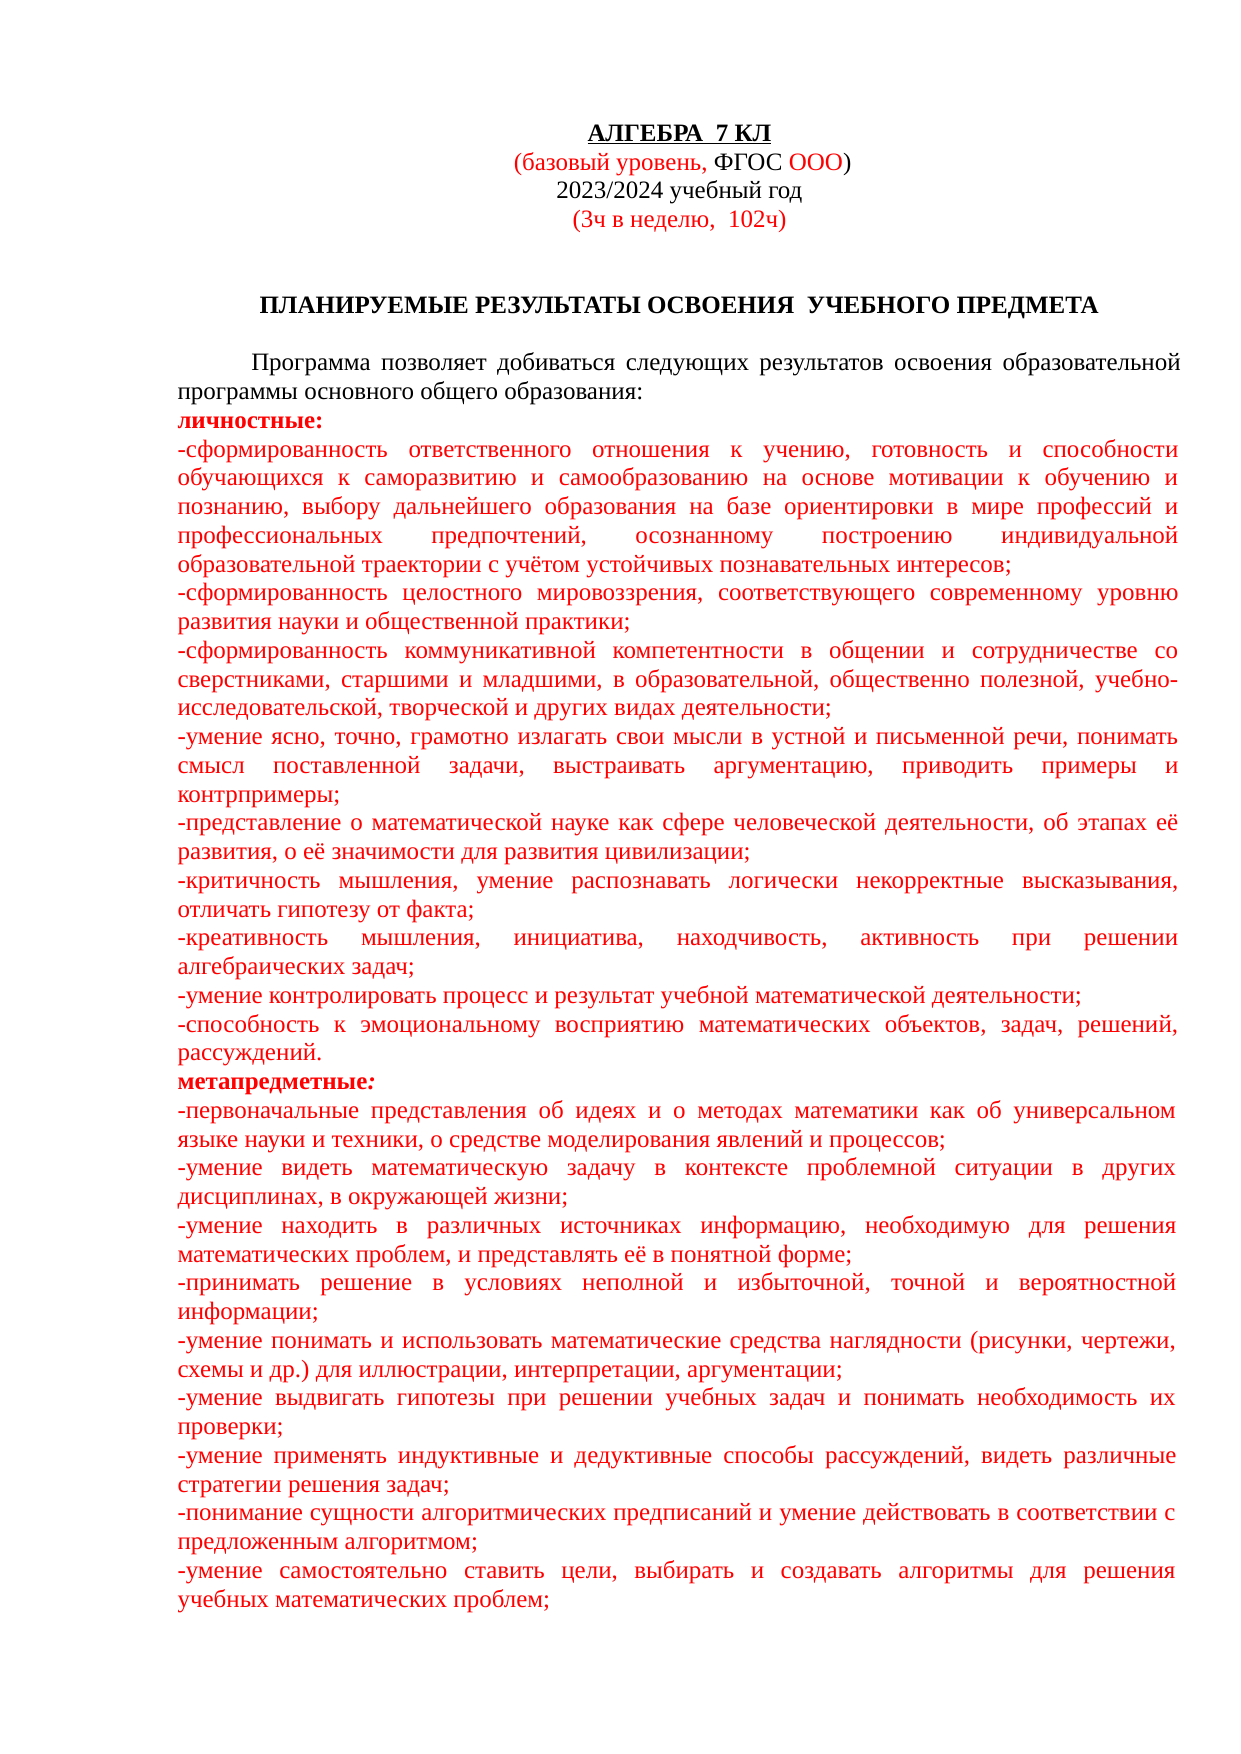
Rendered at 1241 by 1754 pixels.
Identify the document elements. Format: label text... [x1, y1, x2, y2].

text -умение применять индуктивные и дедуктивные способы рассуждений, видеть различные стратегии решения задач; [177, 1440, 1177, 1497]
text -способность к эмоциональному восприятию математических объектов, задач, решений, рассуждений. [177, 1009, 1179, 1066]
text -умение самостоятельно ставить цели, выбирать и создавать алгоритмы для решения учебных математических проблем; [177, 1555, 1177, 1612]
text Программа позволяет добиваться следующих результатов освоения образовательной программы основного общего образования: [177, 347, 1181, 405]
text -умение видеть математическую задачу в контексте проблемной ситуации в других дисциплинах, в окружающей жизни; [177, 1152, 1177, 1210]
text -сформированность ответственного отношения к учению, готовность и способности обучающихся к саморазвитию и самообразованию на основе мотивации к обучению и познанию, выбору дальнейшего образования на базе ориентировки в мире профессий и профессиональных предпочтений, осознанному построению индивидуальной образовательной траектории с учётом устойчивых познавательных интересов; [177, 434, 1179, 577]
text метапредметные: [177, 1066, 1181, 1095]
text -принимать решение в условиях неполной и избыточной, точной и вероятностной информации; [177, 1267, 1177, 1325]
text -умение ясно, точно, грамотно излагать свои мысли в устной и письменной речи, понимать смысл поставленной задачи, выстраивать аргументацию, приводить примеры и контрпримеры; [177, 721, 1179, 807]
text (базовый уровень, ФГОС ООО) [177, 147, 1181, 176]
text -умение контролировать процесс и результат учебной математической деятельности; [177, 980, 1179, 1009]
text 2023/2024 учебный год [177, 176, 1181, 204]
text -умение выдвигать гипотезы при решении учебных задач и понимать необходимость их проверки; [177, 1382, 1177, 1440]
text -умение понимать и использовать математические средства наглядности (рисунки, чертежи, схемы и др.) для иллюстрации, интерпретации, аргументации; [177, 1325, 1177, 1382]
text -представление о математической науке как сфере человеческой деятельности, об этапах её развития, о её значимости для развития цивилизации; [177, 807, 1179, 865]
text личностные: [177, 405, 1181, 434]
text -понимание сущности алгоритмических предписаний и умение действовать в соответствии с предложенным алгоритмом; [177, 1497, 1177, 1555]
text ПЛАНИРУЕМЫЕ РЕЗУЛЬТАТЫ ОСВОЕНИЯ УЧЕБНОГО ПРЕДМЕТА [177, 290, 1181, 319]
text -критичность мышления, умение распознавать логически некорректные высказывания, отличать гипотезу от факта; [177, 865, 1179, 922]
text -умение находить в различных источниках информацию, необходимую для решения математических проблем, и представлять её в понятной форме; [177, 1210, 1177, 1267]
text -сформированность коммуникативной компетентности в общении и сотрудничестве со сверстниками, старшими и младшими, в образовательной, общественно полезной, учебно-исследовательской, творческой и других видах деятельности; [177, 635, 1179, 721]
text (3ч в неделю, 102ч) [177, 204, 1181, 233]
text -сформированность целостного мировоззрения, соответствующего современному уровню развития науки и общественной практики; [177, 577, 1179, 635]
text АЛГЕБРА 7 КЛ [177, 118, 1181, 147]
text -креативность мышления, инициатива, находчивость, активность при решении алгебраических задач; [177, 922, 1179, 980]
text -первоначальные представления об идеях и о методах математики как об универсальном языке науки и техники, о средстве моделирования явлений и процессов; [177, 1095, 1177, 1152]
